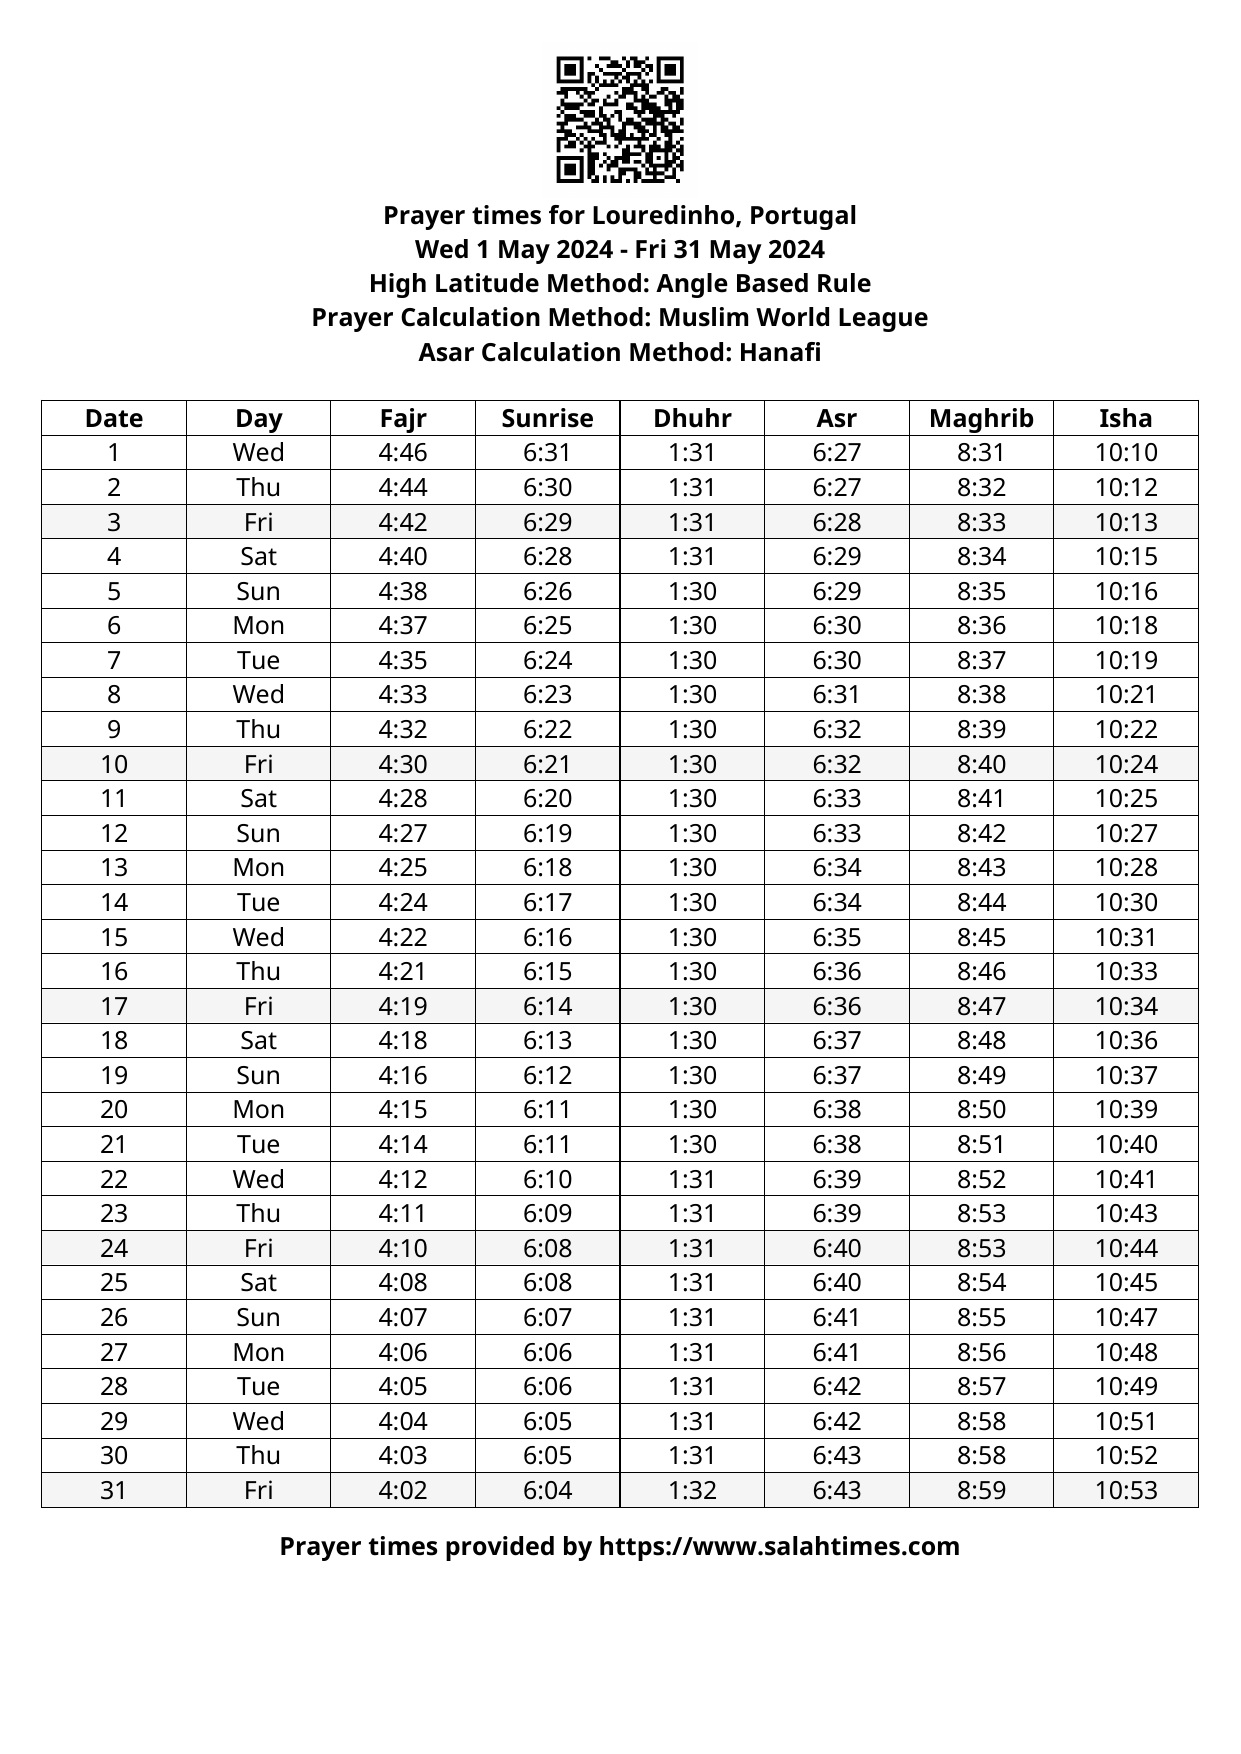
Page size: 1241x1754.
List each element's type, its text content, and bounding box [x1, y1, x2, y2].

table_cell 17 [42, 989, 186, 1022]
table_cell Sun [187, 1058, 330, 1092]
table_header Asr [765, 401, 909, 434]
table_cell 8:57 [910, 1369, 1053, 1403]
table_cell 8:37 [910, 643, 1053, 677]
table_cell 1:31 [621, 1300, 764, 1334]
table_cell 15 [42, 920, 186, 953]
table_header Sunrise [476, 401, 619, 434]
table_cell Sun [187, 816, 330, 849]
table_cell 1:31 [621, 1162, 764, 1195]
table_cell 4:16 [331, 1058, 475, 1092]
table_cell 4:12 [331, 1162, 475, 1195]
table_cell 1:30 [621, 1024, 764, 1057]
table_cell 8:36 [910, 609, 1053, 642]
table_cell 8:48 [910, 1024, 1053, 1057]
table_cell 6:30 [476, 470, 619, 504]
table_cell Wed [187, 1404, 330, 1437]
table_cell 8:33 [910, 505, 1053, 538]
table_cell 8:31 [910, 436, 1053, 469]
table_cell 4:07 [331, 1300, 475, 1334]
table_cell 6:22 [476, 712, 619, 746]
table_cell 4:46 [331, 436, 475, 469]
table_cell 4:03 [331, 1439, 475, 1472]
table_cell 1:30 [621, 989, 764, 1022]
table_cell Thu [187, 1439, 330, 1472]
table_cell 25 [42, 1266, 186, 1299]
table_cell 6:11 [476, 1127, 619, 1161]
table_cell 8:42 [910, 816, 1053, 849]
table_cell Fri [187, 1473, 330, 1507]
table_cell 10:41 [1054, 1162, 1198, 1195]
table_cell 10:16 [1054, 574, 1198, 607]
table_cell 6:32 [765, 712, 909, 746]
table_cell 4:35 [331, 643, 475, 677]
table_cell 8:41 [910, 781, 1053, 815]
table_cell 6 [42, 609, 186, 642]
table_cell 6:16 [476, 920, 619, 953]
table_cell 6:37 [765, 1058, 909, 1092]
table_cell 6:42 [765, 1369, 909, 1403]
text Prayer times provided by https://www.salahtimes.com [42, 1528, 1198, 1563]
table_cell 10 [42, 747, 186, 780]
table_cell 8:54 [910, 1266, 1053, 1299]
table_cell Tue [187, 1369, 330, 1403]
table_cell Wed [187, 1162, 330, 1195]
table_header Dhuhr [621, 401, 764, 434]
table_cell 8:59 [910, 1473, 1053, 1507]
table_cell 6:39 [765, 1162, 909, 1195]
table_cell 1:30 [621, 920, 764, 953]
table_cell 6:05 [476, 1404, 619, 1437]
table_cell 4:24 [331, 885, 475, 919]
picture [542, 41, 699, 198]
text Wed 1 May 2024 - Fri 31 May 2024 [42, 232, 1198, 266]
table_cell 8:53 [910, 1196, 1053, 1230]
table_cell 6:15 [476, 954, 619, 988]
table_cell 6:33 [765, 781, 909, 815]
table_cell Sat [187, 1024, 330, 1057]
table_cell 8:56 [910, 1335, 1053, 1368]
table_cell 6:04 [476, 1473, 619, 1507]
table_cell 6:29 [765, 574, 909, 607]
table_cell 6:05 [476, 1439, 619, 1472]
table_cell Fri [187, 989, 330, 1022]
table_cell 10:21 [1054, 678, 1198, 711]
table_cell 8:46 [910, 954, 1053, 988]
table_cell 14 [42, 885, 186, 919]
table_cell 1:31 [621, 1231, 764, 1264]
table_cell 1:31 [621, 1369, 764, 1403]
table_cell 4:33 [331, 678, 475, 711]
table_cell 1:30 [621, 574, 764, 607]
table_cell 18 [42, 1024, 186, 1057]
table_cell Mon [187, 609, 330, 642]
table_cell 6:29 [765, 539, 909, 573]
table_cell 10:18 [1054, 609, 1198, 642]
table_cell 10:44 [1054, 1231, 1198, 1264]
table_cell Mon [187, 1335, 330, 1368]
table_cell 6:34 [765, 885, 909, 919]
table_cell 4:04 [331, 1404, 475, 1437]
table_cell 4:28 [331, 781, 475, 815]
table_cell 1:31 [621, 1335, 764, 1368]
table_cell 8:51 [910, 1127, 1053, 1161]
table_cell 1:31 [621, 1266, 764, 1299]
table_cell 1:31 [621, 539, 764, 573]
table_cell 4:27 [331, 816, 475, 849]
table_cell 28 [42, 1369, 186, 1403]
table_cell 10:15 [1054, 539, 1198, 573]
table_cell 6:33 [765, 816, 909, 849]
table_cell 26 [42, 1300, 186, 1334]
table_cell 29 [42, 1404, 186, 1437]
table_cell 2 [42, 470, 186, 504]
table_cell 10:47 [1054, 1300, 1198, 1334]
table_cell 23 [42, 1196, 186, 1230]
table_cell 1:31 [621, 436, 764, 469]
table_cell 10:39 [1054, 1093, 1198, 1126]
table_cell 6:32 [765, 747, 909, 780]
table_cell 10:27 [1054, 816, 1198, 849]
table_cell 10:25 [1054, 781, 1198, 815]
table_cell 6:10 [476, 1162, 619, 1195]
table_cell 1:32 [621, 1473, 764, 1507]
table_cell 4:40 [331, 539, 475, 573]
table_cell 6:38 [765, 1093, 909, 1126]
table_cell 1:31 [621, 470, 764, 504]
table_cell 8:38 [910, 678, 1053, 711]
table_cell 4:38 [331, 574, 475, 607]
table_header Fajr [331, 401, 475, 434]
table_cell 4:32 [331, 712, 475, 746]
table_header Maghrib [910, 401, 1053, 434]
table_cell 6:19 [476, 816, 619, 849]
table_cell 6:13 [476, 1024, 619, 1057]
table_cell Tue [187, 1127, 330, 1161]
table_cell 1:30 [621, 678, 764, 711]
table_cell 6:06 [476, 1335, 619, 1368]
table_cell Wed [187, 920, 330, 953]
table_cell 6:43 [765, 1473, 909, 1507]
table_cell 6:41 [765, 1300, 909, 1334]
table_cell 8:32 [910, 470, 1053, 504]
table_cell 4:10 [331, 1231, 475, 1264]
table_cell 30 [42, 1439, 186, 1472]
table_cell 10:37 [1054, 1058, 1198, 1092]
table_cell 8:45 [910, 920, 1053, 953]
table_cell 8:52 [910, 1162, 1053, 1195]
table_cell 1:30 [621, 643, 764, 677]
table_cell Mon [187, 1093, 330, 1126]
table_cell 1:30 [621, 1093, 764, 1126]
table_cell 1:30 [621, 609, 764, 642]
table_cell 10:24 [1054, 747, 1198, 780]
table_cell 10:34 [1054, 989, 1198, 1022]
table_cell 6:27 [765, 436, 909, 469]
table_cell Thu [187, 954, 330, 988]
table_cell 8:58 [910, 1439, 1053, 1472]
table_cell 1:30 [621, 885, 764, 919]
table_cell 4:42 [331, 505, 475, 538]
table_cell 6:08 [476, 1231, 619, 1264]
table_cell 22 [42, 1162, 186, 1195]
table_cell 8:44 [910, 885, 1053, 919]
text High Latitude Method: Angle Based Rule [42, 266, 1198, 300]
table_cell 10:19 [1054, 643, 1198, 677]
table_cell 4:30 [331, 747, 475, 780]
table_cell 20 [42, 1093, 186, 1126]
table_cell 6:37 [765, 1024, 909, 1057]
table_cell 4:19 [331, 989, 475, 1022]
table_header Date [42, 401, 186, 434]
table_cell Wed [187, 436, 330, 469]
table_cell 6:14 [476, 989, 619, 1022]
table_header Isha [1054, 401, 1198, 434]
table_cell 1 [42, 436, 186, 469]
table_cell 19 [42, 1058, 186, 1092]
table_header Day [187, 401, 330, 434]
table_cell 6:18 [476, 851, 619, 884]
table_cell 6:23 [476, 678, 619, 711]
table_cell 6:25 [476, 609, 619, 642]
table_cell 4:06 [331, 1335, 475, 1368]
table_cell Sat [187, 539, 330, 573]
table_cell 8:47 [910, 989, 1053, 1022]
table_cell 4:18 [331, 1024, 475, 1057]
table_cell Sun [187, 1300, 330, 1334]
table_cell 6:40 [765, 1231, 909, 1264]
table_cell 6:41 [765, 1335, 909, 1368]
table_cell Thu [187, 712, 330, 746]
table_cell 10:48 [1054, 1335, 1198, 1368]
table_cell 1:30 [621, 1058, 764, 1092]
table_cell 6:08 [476, 1266, 619, 1299]
table_cell Sun [187, 574, 330, 607]
table_cell 6:17 [476, 885, 619, 919]
table_cell 4:44 [331, 470, 475, 504]
table_cell 6:30 [765, 643, 909, 677]
table_cell 16 [42, 954, 186, 988]
table_cell 6:31 [765, 678, 909, 711]
table_cell 6:12 [476, 1058, 619, 1092]
text Asar Calculation Method: Hanafi [42, 334, 1198, 368]
table_cell 4:02 [331, 1473, 475, 1507]
table_cell 10:31 [1054, 920, 1198, 953]
table_cell 10:53 [1054, 1473, 1198, 1507]
table_cell 8:35 [910, 574, 1053, 607]
table_cell 4:22 [331, 920, 475, 953]
table_cell 6:28 [765, 505, 909, 538]
table_cell 10:40 [1054, 1127, 1198, 1161]
table_cell 6:39 [765, 1196, 909, 1230]
table_cell 6:09 [476, 1196, 619, 1230]
table_cell 1:30 [621, 816, 764, 849]
table_cell 4:11 [331, 1196, 475, 1230]
table_cell 12 [42, 816, 186, 849]
table_cell 1:30 [621, 954, 764, 988]
table_cell Sat [187, 781, 330, 815]
table_cell 8:55 [910, 1300, 1053, 1334]
table_cell 8:50 [910, 1093, 1053, 1126]
table_cell 10:43 [1054, 1196, 1198, 1230]
table_cell 4 [42, 539, 186, 573]
table_cell 10:45 [1054, 1266, 1198, 1299]
table_cell 1:30 [621, 1127, 764, 1161]
table_cell Thu [187, 1196, 330, 1230]
text Prayer times for Louredinho, Portugal [42, 198, 1198, 232]
table_cell 10:10 [1054, 436, 1198, 469]
table_cell 6:26 [476, 574, 619, 607]
table_cell Tue [187, 885, 330, 919]
table_cell 8:43 [910, 851, 1053, 884]
table_cell 1:30 [621, 712, 764, 746]
table_cell 8 [42, 678, 186, 711]
table_cell Fri [187, 505, 330, 538]
table_cell 8:34 [910, 539, 1053, 573]
table_cell 10:52 [1054, 1439, 1198, 1472]
table_cell 4:37 [331, 609, 475, 642]
table_cell 6:21 [476, 747, 619, 780]
table_cell 6:06 [476, 1369, 619, 1403]
table_cell 10:28 [1054, 851, 1198, 884]
table_cell 27 [42, 1335, 186, 1368]
table_cell 9 [42, 712, 186, 746]
table_cell Fri [187, 747, 330, 780]
table_cell 6:20 [476, 781, 619, 815]
table_cell 1:31 [621, 505, 764, 538]
table_cell 6:38 [765, 1127, 909, 1161]
table_cell 3 [42, 505, 186, 538]
table_cell 6:28 [476, 539, 619, 573]
table_cell 1:31 [621, 1439, 764, 1472]
table_cell 6:43 [765, 1439, 909, 1472]
table_cell 10:36 [1054, 1024, 1198, 1057]
table_cell 6:36 [765, 954, 909, 988]
table_cell 11 [42, 781, 186, 815]
table_cell Mon [187, 851, 330, 884]
table_cell Tue [187, 643, 330, 677]
table_cell 31 [42, 1473, 186, 1507]
table_cell 6:42 [765, 1404, 909, 1437]
table_cell 8:39 [910, 712, 1053, 746]
table_cell 6:24 [476, 643, 619, 677]
table_cell 10:22 [1054, 712, 1198, 746]
table_cell 10:33 [1054, 954, 1198, 988]
table_cell 4:15 [331, 1093, 475, 1126]
table_cell 10:30 [1054, 885, 1198, 919]
table_cell 6:30 [765, 609, 909, 642]
table_cell 10:12 [1054, 470, 1198, 504]
table_cell 4:21 [331, 954, 475, 988]
table_cell 6:31 [476, 436, 619, 469]
table_cell 21 [42, 1127, 186, 1161]
table_cell 4:25 [331, 851, 475, 884]
table_cell 8:58 [910, 1404, 1053, 1437]
text Prayer Calculation Method: Muslim World League [42, 300, 1198, 334]
table_cell 10:49 [1054, 1369, 1198, 1403]
table_cell 8:49 [910, 1058, 1053, 1092]
table_cell Fri [187, 1231, 330, 1264]
table_cell 6:35 [765, 920, 909, 953]
table_cell 4:14 [331, 1127, 475, 1161]
table_cell Sat [187, 1266, 330, 1299]
table_cell 8:53 [910, 1231, 1053, 1264]
table_cell 6:34 [765, 851, 909, 884]
table_cell 1:31 [621, 1404, 764, 1437]
table_cell 6:11 [476, 1093, 619, 1126]
table_cell 8:40 [910, 747, 1053, 780]
table_cell 5 [42, 574, 186, 607]
table_cell 6:36 [765, 989, 909, 1022]
table_cell 7 [42, 643, 186, 677]
table_cell 4:05 [331, 1369, 475, 1403]
table_cell 1:30 [621, 781, 764, 815]
table_cell 6:07 [476, 1300, 619, 1334]
table_cell 4:08 [331, 1266, 475, 1299]
table_cell 6:27 [765, 470, 909, 504]
table_cell 24 [42, 1231, 186, 1264]
table_cell 6:40 [765, 1266, 909, 1299]
table_cell 6:29 [476, 505, 619, 538]
table_cell 1:31 [621, 1196, 764, 1230]
table_cell Wed [187, 678, 330, 711]
table_cell 13 [42, 851, 186, 884]
table_cell 10:51 [1054, 1404, 1198, 1437]
table_cell 10:13 [1054, 505, 1198, 538]
table_cell 1:30 [621, 747, 764, 780]
table_cell Thu [187, 470, 330, 504]
table_cell 1:30 [621, 851, 764, 884]
